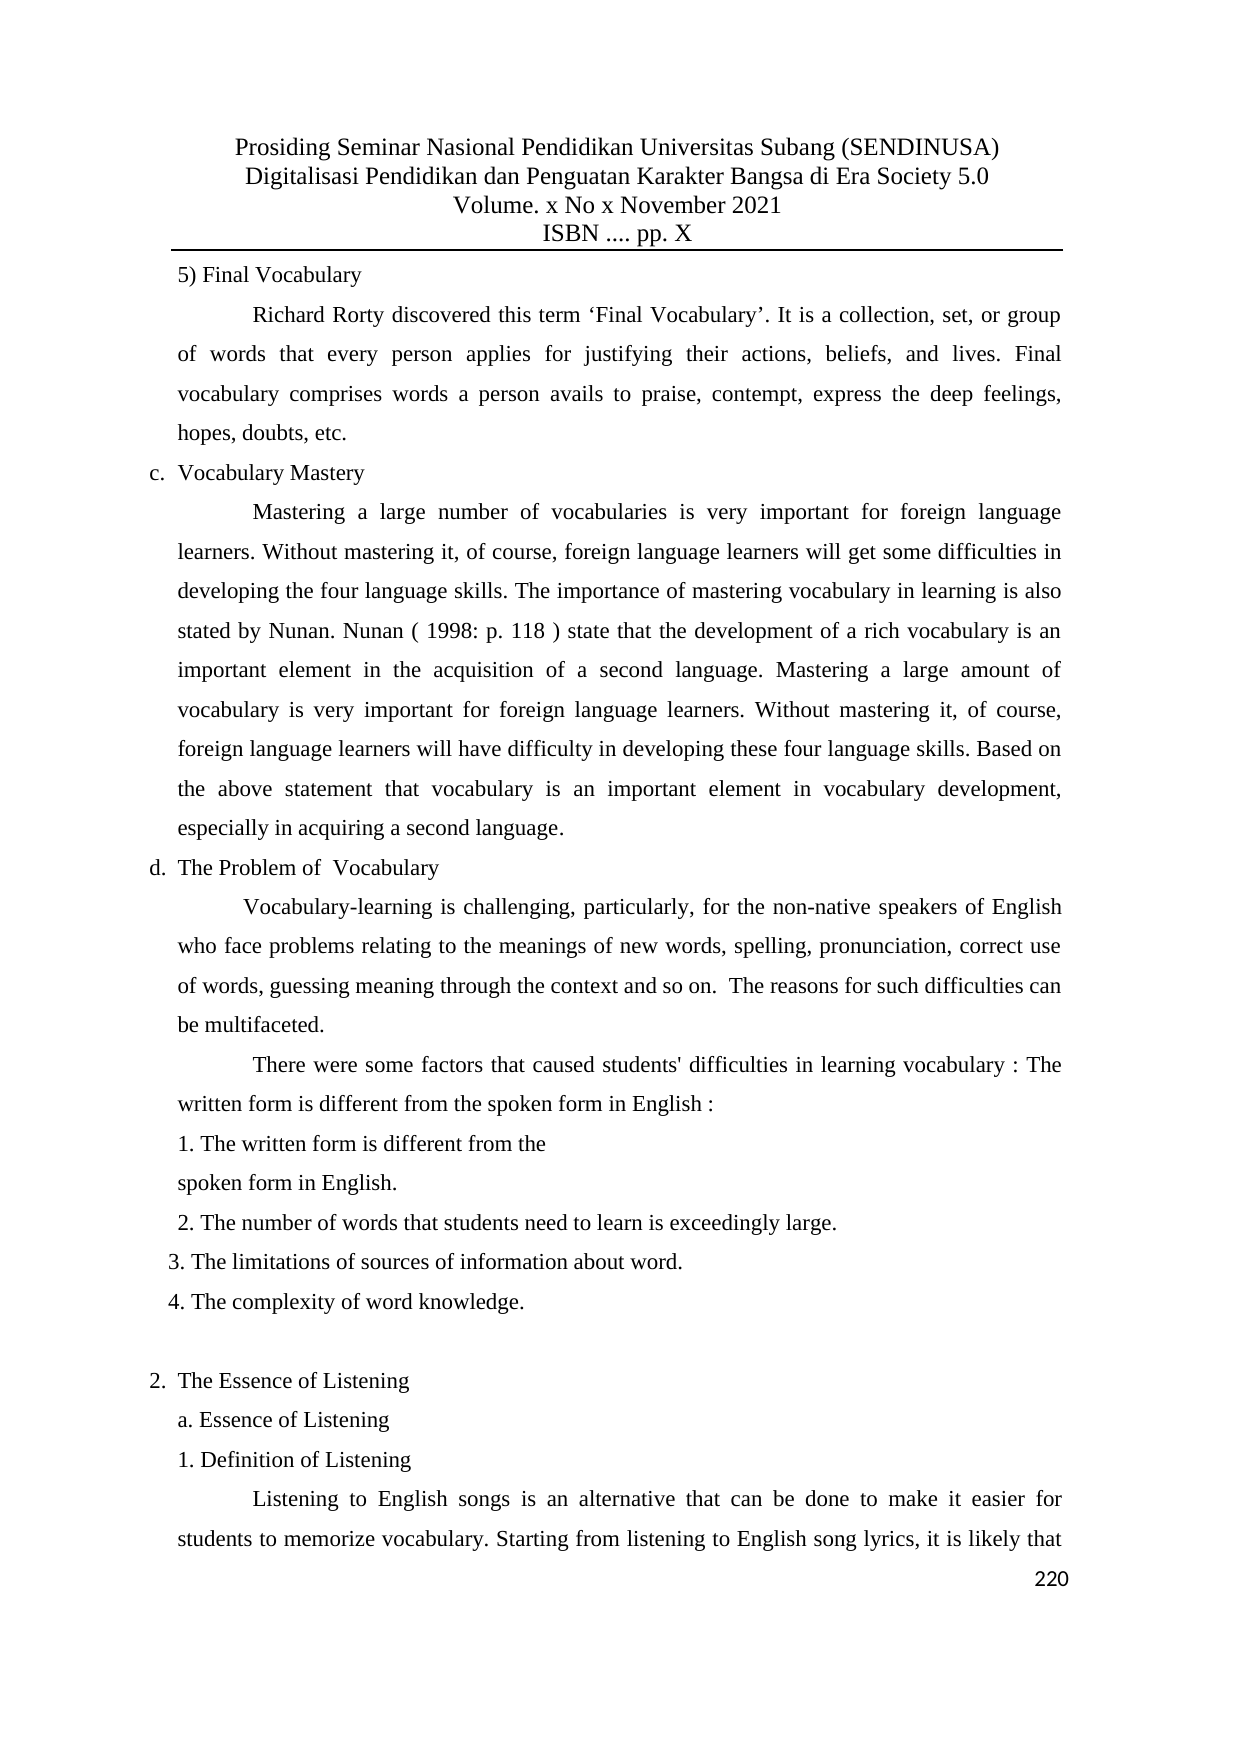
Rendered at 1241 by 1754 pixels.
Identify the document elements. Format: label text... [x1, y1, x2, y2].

text 3. The limitations of sources of information about word. [168, 1248, 1063, 1275]
text 1. The written form is different from the [177, 1130, 1063, 1156]
text 4. The complexity of word knowledge. [168, 1288, 1063, 1314]
text a. Essence of Listening [149, 1406, 1063, 1433]
text Vocabulary-learning is challenging, particularly, for the non-native speakers of English who face problems relating to the meanings of new words, spelling, pronunciation, correct use of words, guessing meaning through the context and so on. The reasons for such difficulties can be multifaceted. [177, 893, 1063, 1038]
text 5) Final Vocabulary [177, 261, 1063, 288]
text 1. Definition of Listening [149, 1446, 1063, 1472]
text Richard Rorty discovered this term ‘Final Vocabulary’. It is a collection, set, or group of words that every person applies for justifying their actions, beliefs, and lives. Final vocabulary comprises words a person avails to praise, contempt, express the deep feelings, hopes, doubts, etc. [177, 301, 1063, 446]
text spoken form in English. [177, 1169, 1063, 1196]
text There were some factors that caused students' difficulties in learning vocabulary : The written form is different from the spoken form in English : [177, 1051, 1063, 1117]
text 2. The Essence of Listening [149, 1367, 1063, 1393]
text d. The Problem of Vocabulary [149, 853, 1063, 880]
text 2. The number of words that students need to learn is exceedingly large. [177, 1209, 1063, 1235]
text c. Vocabulary Mastery [149, 459, 1063, 485]
text Mastering a large number of vocabularies is very important for foreign language learners. Without mastering it, of course, foreign language learners will get some difficulties in developing the four language skills. The importance of mastering vocabulary in learning is also stated by Nunan. Nunan ( 1998: p. 118 ) state that the development of a rich vocabulary is an important element in the acquisition of a second language. Mastering a large amount of vocabulary is very important for foreign language learners. Without mastering it, of course, foreign language learners will have difficulty in developing these four language skills. Based on the above statement that vocabulary is an important element in vocabulary development, especially in acquiring a second language. [177, 498, 1063, 840]
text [149, 1485, 1063, 1551]
